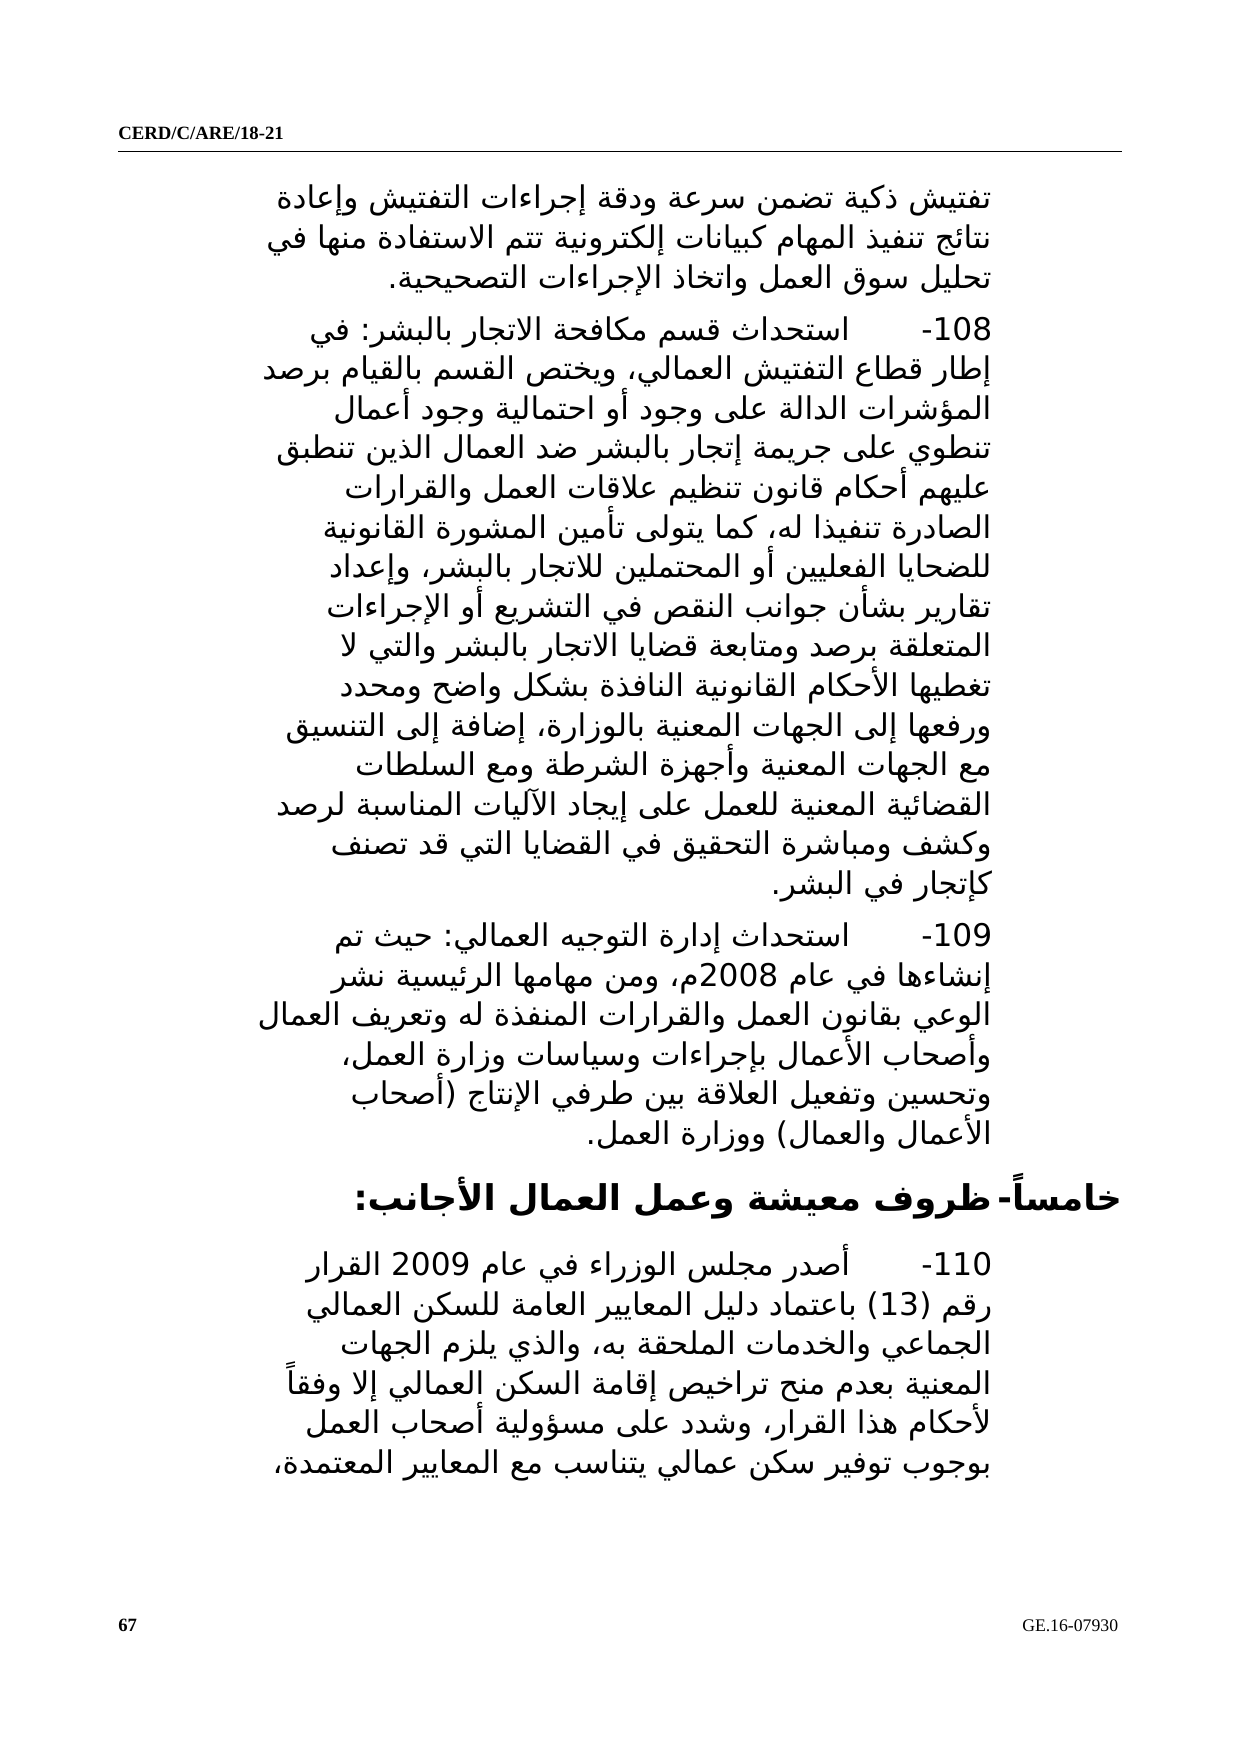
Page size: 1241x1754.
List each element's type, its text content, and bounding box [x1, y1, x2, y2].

text خامساً- ظروف معيشة وعمل العمال الأجانب: [248, 1177, 1122, 1219]
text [248, 177, 992, 296]
text 108- استحداث قسم مكافحة الاتجار بالبشر: في إطار قطاع التفتيش العمالي، ويختص القسم بالقيام برصد المؤشرات الدالة على وجود أو احتمالية وجود أعمال تنطوي على جريمة إتجار بالبشر ضد العمال الذين تنطبق عليهم أحكام قانون تنظيم علاقات العمل والقرارات الصادرة تنفيذا له، كما يتولى تأمين المشورة القانونية للضحايا الفعليين أو المحتملين للاتجار بالبشر، وإعداد تقارير بشأن جوانب النقص في التشريع أو الإجراءات المتعلقة برصد ومتابعة قضايا الاتجار بالبشر والتي لا تغطيها الأحكام القانونية النافذة بشكل واضح ومحدد ورفعها إلى الجهات المعنية بالوزارة، إضافة إلى التنسيق مع الجهات المعنية وأجهزة الشرطة ومع السلطات القضائية المعنية للعمل على إيجاد الآليات المناسبة لرصد وكشف ومباشرة التحقيق في القضايا التي قد تصنف كإتجار في البشر. [248, 308, 992, 902]
text 109- استحداث إدارة التوجيه العمالي: حيث تم إنشاءها في عام 2008م، ومن مهامها الرئيسية نشر الوعي بقانون العمل والقرارات المنفذة له وتعريف العمال وأصحاب الأعمال بإجراءات وسياسات وزارة العمل، وتحسين وتفعيل العلاقة بين طرفي الإنتاج (أصحاب الأعمال والعمال) ووزارة العمل. [248, 915, 992, 1152]
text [248, 1244, 992, 1481]
